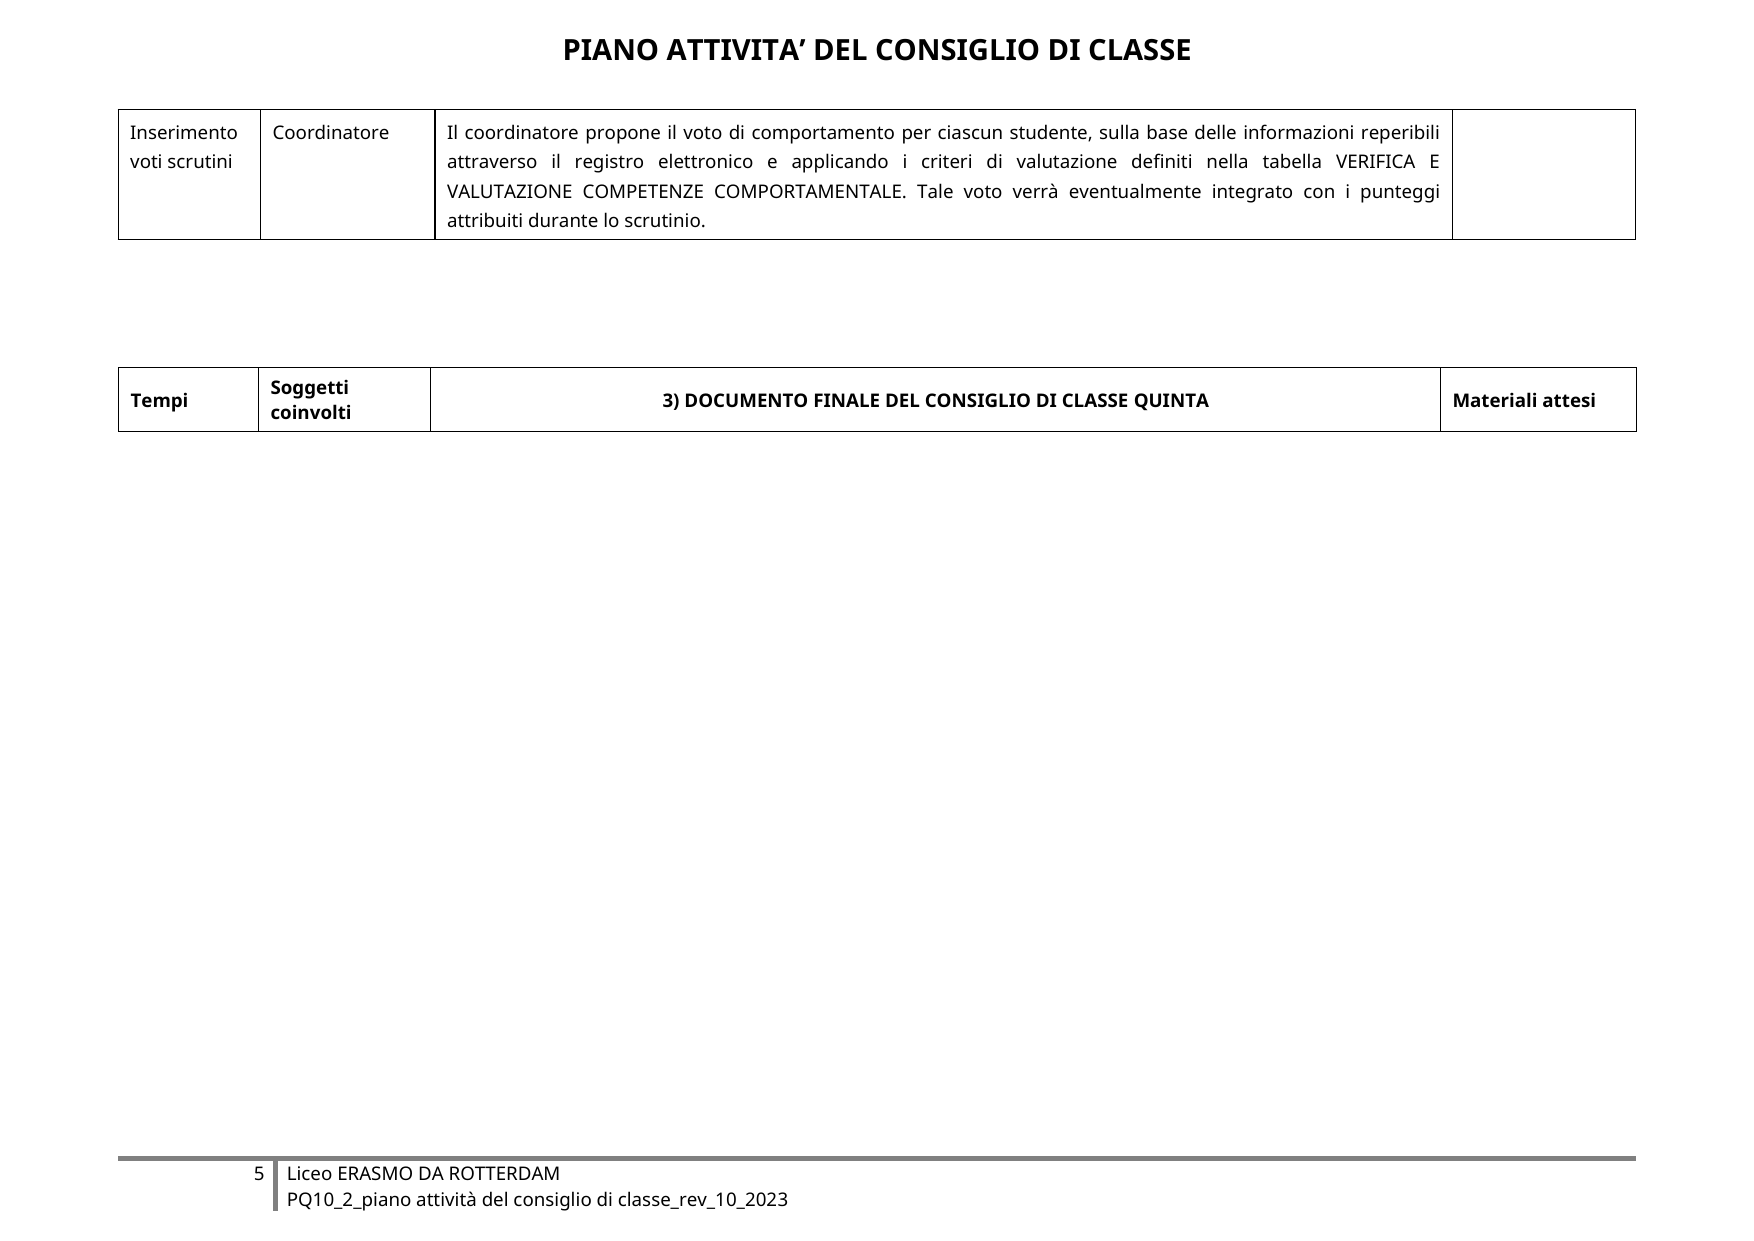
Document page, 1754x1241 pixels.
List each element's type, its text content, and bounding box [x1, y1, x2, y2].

table_cell Coordinatore [261, 110, 434, 238]
table_header 3) DOCUMENTO FINALE DEL CONSIGLIO DI CLASSE QUINTA [431, 368, 1440, 431]
table_header Materiali attesi [1441, 368, 1636, 431]
table_cell Inserimento voti scrutini [119, 110, 260, 238]
table_header Tempi [119, 368, 258, 431]
table_header Soggetti coinvolti [259, 368, 430, 431]
table_cell Il coordinatore propone il voto di comportamento per ciascun studente, sulla base delle informazioni reperibili attraverso il registro elettronico e applicando i criteri di valutazione definiti nella tabella VERIFICA E VALUTAZIONE competenze comportamentale. tale voto verrà eventualmente integrato con i punteggi attribuiti durante lo scrutinio. [436, 110, 1452, 238]
table_cell [1453, 110, 1635, 238]
